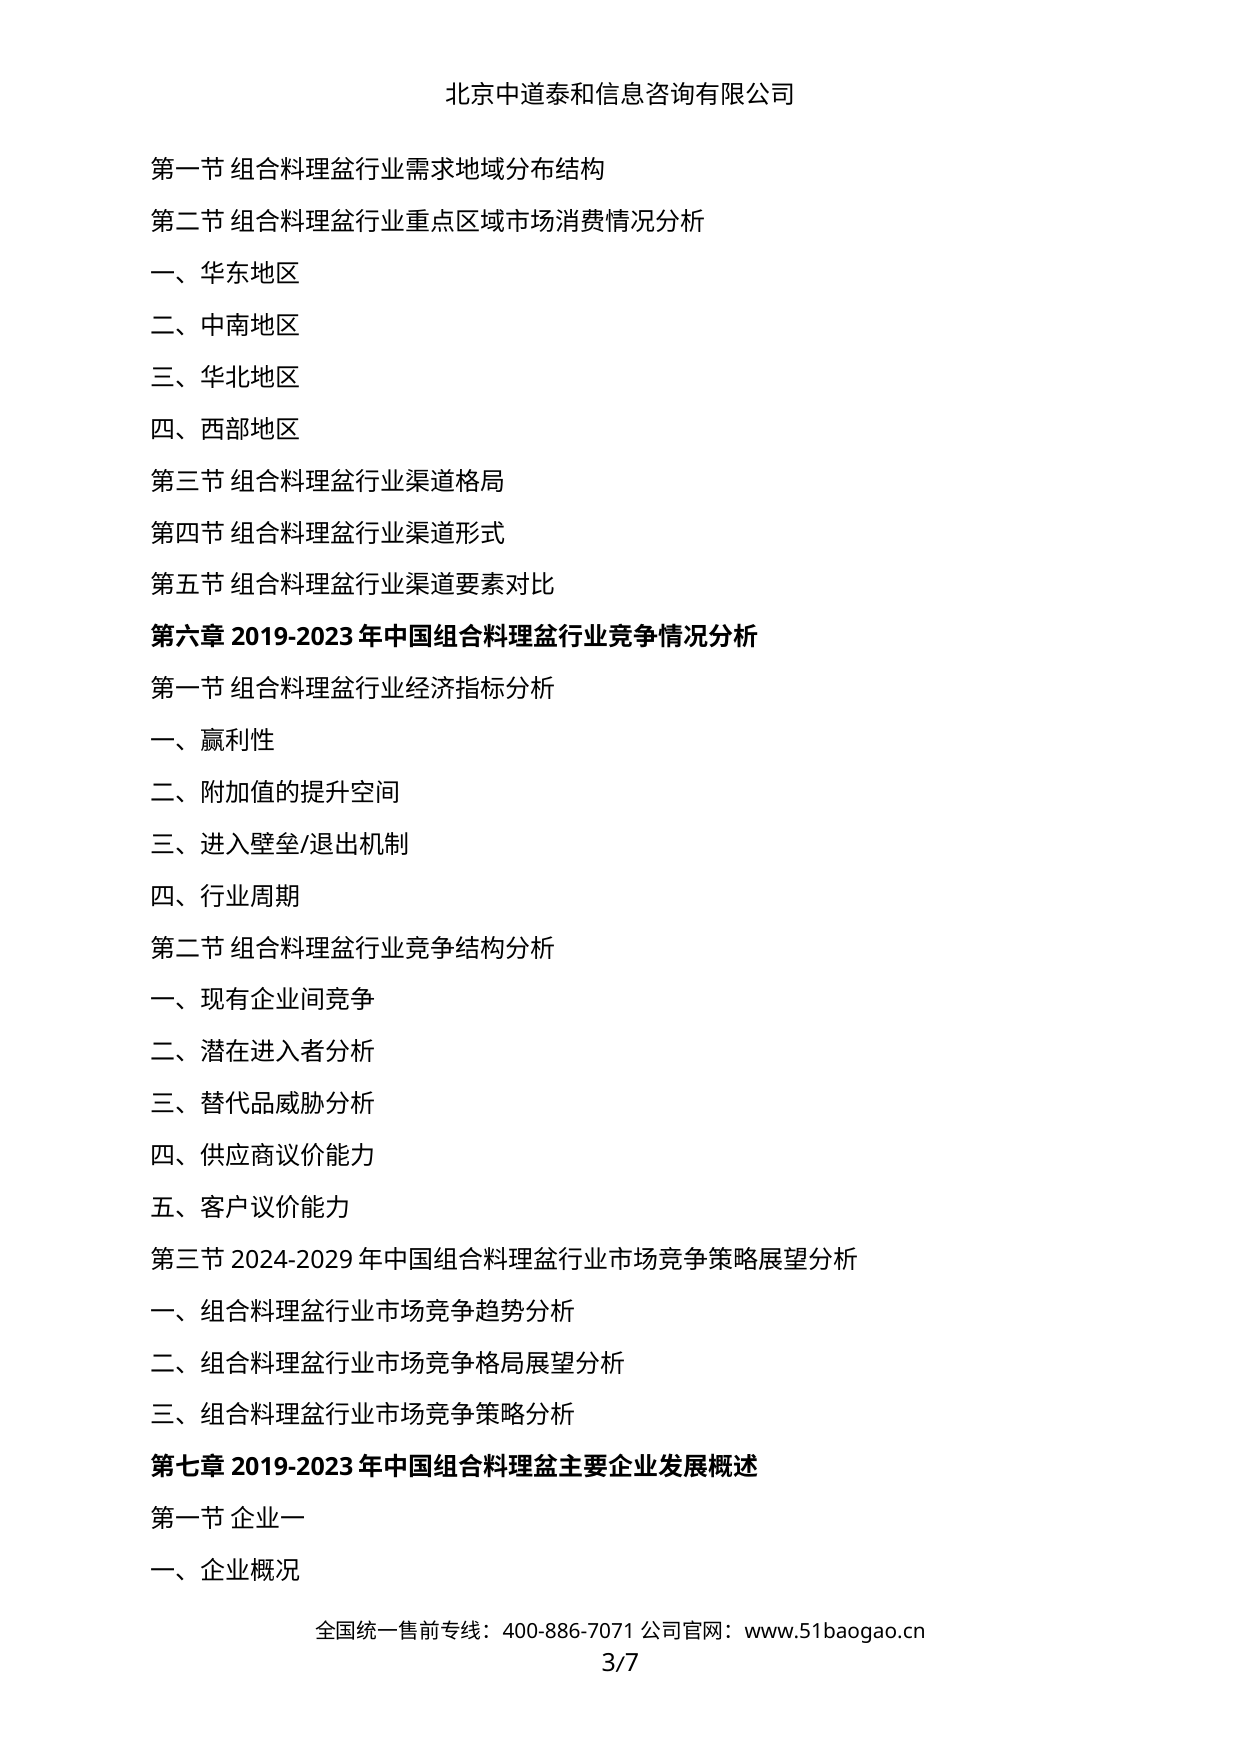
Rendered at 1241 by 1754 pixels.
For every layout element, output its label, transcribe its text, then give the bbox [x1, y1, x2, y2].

text 第五节 组合料理盆行业渠道要素对比 [150, 565, 1090, 601]
text 第三节 组合料理盆行业渠道格局 [150, 461, 1090, 497]
text 四、西部地区 [150, 409, 1090, 446]
text 二、潜在进入者分析 [150, 1032, 1090, 1068]
text 三、进入壁垒/退出机制 [150, 824, 1090, 861]
text 第四节 组合料理盆行业渠道形式 [150, 513, 1090, 549]
text 四、供应商议价能力 [150, 1136, 1090, 1172]
text 一、现有企业间竞争 [150, 980, 1090, 1016]
text 第七章 2019-2023年中国组合料理盆主要企业发展概述 [150, 1447, 1090, 1483]
text 一、赢利性 [150, 721, 1090, 757]
text 第一节 组合料理盆行业经济指标分析 [150, 669, 1090, 705]
text 二、中南地区 [150, 306, 1090, 342]
text 一、企业概况 [150, 1551, 1090, 1587]
text 第六章 2019-2023年中国组合料理盆行业竞争情况分析 [150, 617, 1090, 653]
text 第一节 组合料理盆行业需求地域分布结构 [150, 150, 1090, 186]
text 四、行业周期 [150, 876, 1090, 912]
text 一、组合料理盆行业市场竞争趋势分析 [150, 1291, 1090, 1327]
text 五、客户议价能力 [150, 1187, 1090, 1224]
text 三、华北地区 [150, 357, 1090, 394]
text 第二节 组合料理盆行业重点区域市场消费情况分析 [150, 202, 1090, 238]
text 二、组合料理盆行业市场竞争格局展望分析 [150, 1343, 1090, 1379]
text 一、华东地区 [150, 254, 1090, 290]
text 第二节 组合料理盆行业竞争结构分析 [150, 928, 1090, 964]
text 三、替代品威胁分析 [150, 1084, 1090, 1120]
text 第三节 2024-2029年中国组合料理盆行业市场竞争策略展望分析 [150, 1239, 1090, 1276]
text 二、附加值的提升空间 [150, 772, 1090, 809]
text 第一节 企业一 [150, 1499, 1090, 1535]
text 三、组合料理盆行业市场竞争策略分析 [150, 1395, 1090, 1431]
